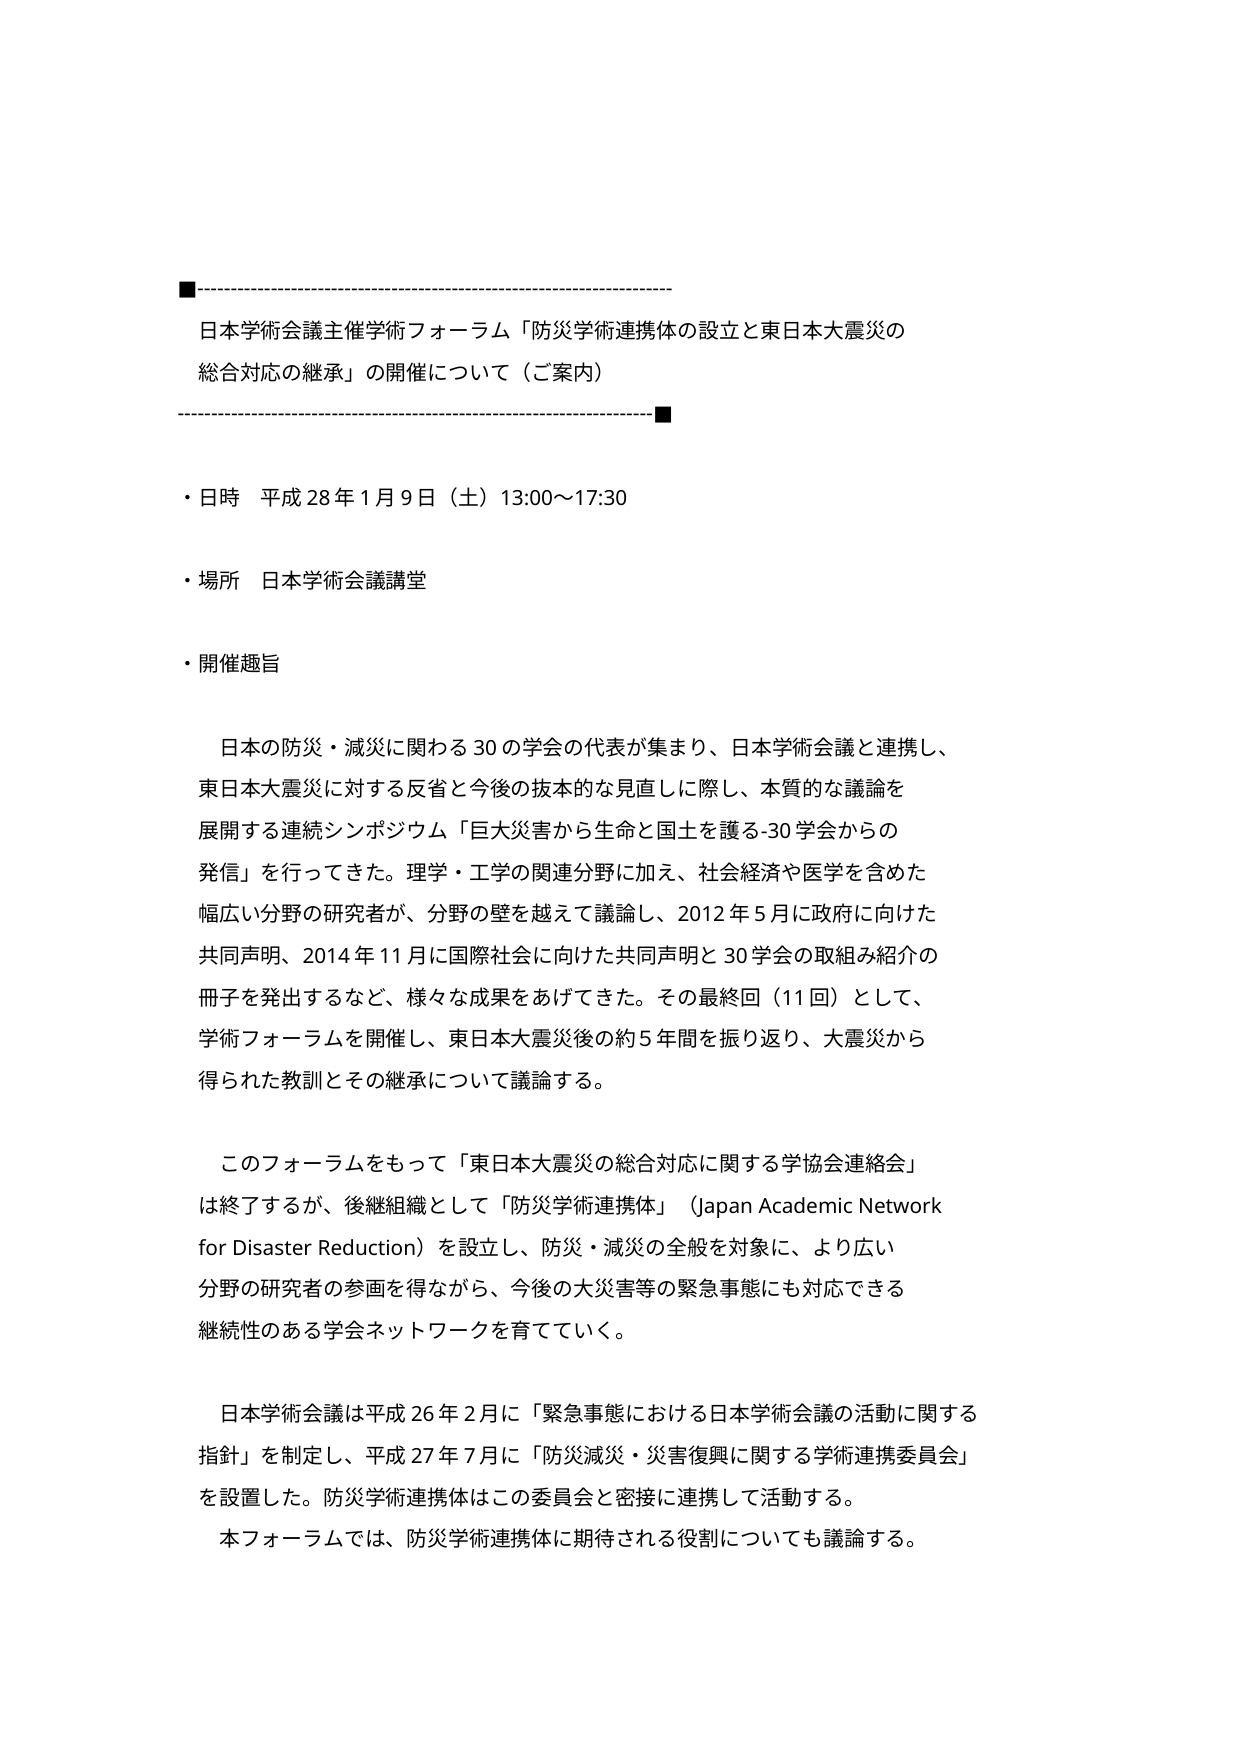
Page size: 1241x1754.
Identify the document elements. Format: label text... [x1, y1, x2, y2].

text 継続性のある学会ネットワークを育てていく。 [177, 1308, 1063, 1350]
text 総合対応の継承」の開催について（ご案内） [177, 350, 1063, 392]
text 分野の研究者の参画を得ながら、今後の大災害等の緊急事態にも対応できる [177, 1267, 1063, 1308]
text 本フォーラムでは、防災学術連携体に期待される役割についても議論する。 [177, 1517, 1063, 1558]
text は終了するが、後継組織として「防災学術連携体」（Japan Academic Network [177, 1183, 1063, 1225]
text 幅広い分野の研究者が、分野の壁を越えて議論し、2012年5月に政府に向けた [177, 892, 1063, 933]
text 東日本大震災に対する反省と今後の抜本的な見直しに際し、本質的な議論を [177, 767, 1063, 808]
text 指針」を制定し、平成27年7月に「防災減災・災害復興に関する学術連携委員会」 [177, 1433, 1063, 1475]
text for Disaster Reduction）を設立し、防災・減災の全般を対象に、より広い [177, 1225, 1063, 1267]
text ■----------------------------------------------------------------------- [177, 267, 1063, 308]
text 発信」を行ってきた。理学・工学の関連分野に加え、社会経済や医学を含めた [177, 850, 1063, 892]
text ・場所 日本学術会議講堂 [177, 558, 1063, 600]
text ・開催趣旨 [177, 642, 1063, 683]
text 得られた教訓とその継承について議論する。 [177, 1058, 1063, 1100]
text ・日時 平成28年1月9日（土）13:00～17:30 [177, 475, 1063, 517]
text -----------------------------------------------------------------------■ [177, 392, 1063, 433]
text このフォーラムをもって「東日本大震災の総合対応に関する学協会連絡会」 [177, 1142, 1063, 1183]
text 日本学術会議主催学術フォーラム「防災学術連携体の設立と東日本大震災の [177, 308, 1063, 350]
text 学術フォーラムを開催し、東日本大震災後の約５年間を振り返り、大震災から [177, 1017, 1063, 1058]
text 共同声明、2014年11月に国際社会に向けた共同声明と30学会の取組み紹介の [177, 933, 1063, 975]
text 日本の防災・減災に関わる30の学会の代表が集まり、日本学術会議と連携し、 [177, 725, 1063, 767]
text を設置した。防災学術連携体はこの委員会と密接に連携して活動する。 [177, 1475, 1063, 1517]
text 日本学術会議は平成26年2月に「緊急事態における日本学術会議の活動に関する [177, 1392, 1063, 1433]
text 冊子を発出するなど、様々な成果をあげてきた。その最終回（11回）として、 [177, 975, 1063, 1017]
text 展開する連続シンポジウム「巨大災害から生命と国土を護る-30学会からの [177, 808, 1063, 850]
